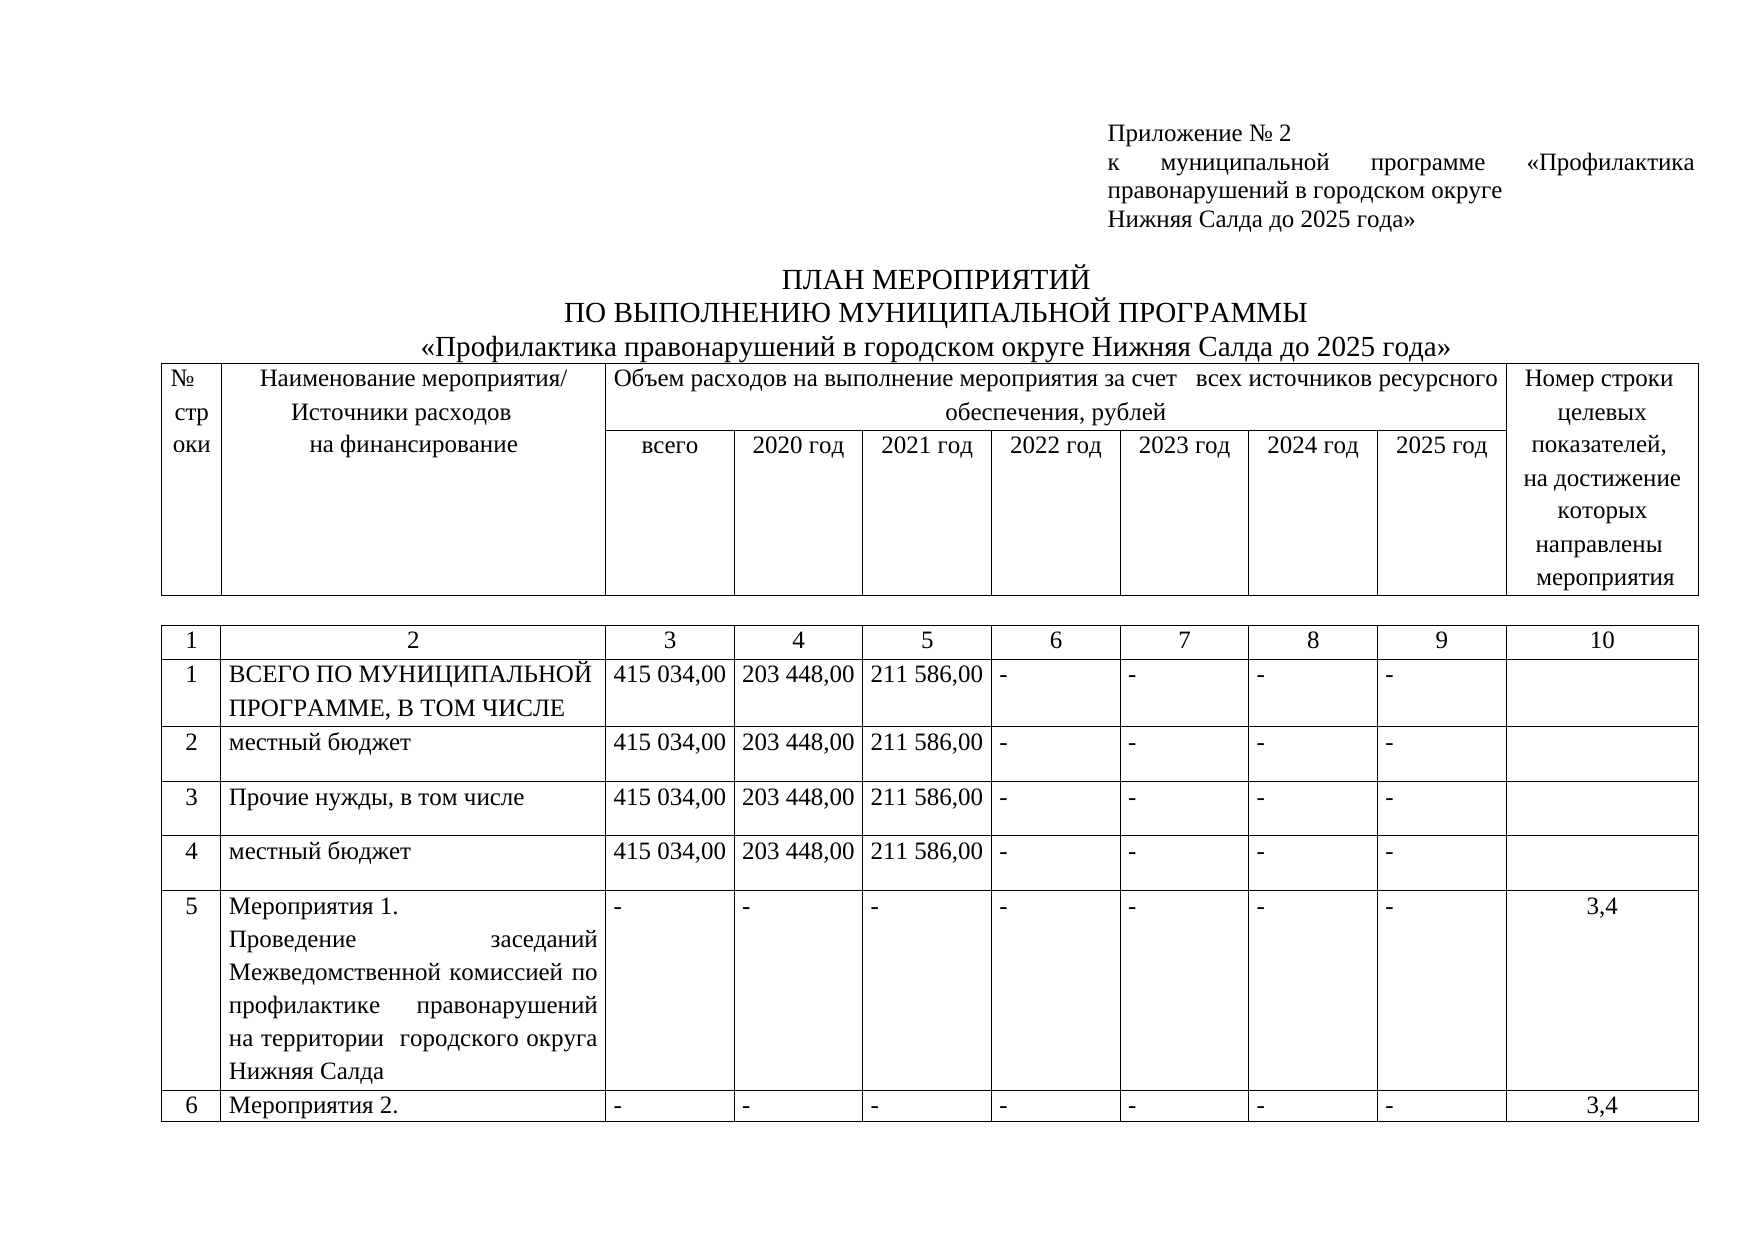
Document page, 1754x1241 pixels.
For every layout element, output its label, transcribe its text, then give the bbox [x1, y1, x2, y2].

table_cell - [1121, 1091, 1248, 1121]
table_cell - [1378, 782, 1506, 835]
table_cell - [1249, 891, 1377, 1089]
table_cell местный бюджет [221, 727, 605, 781]
table_header № строки [162, 364, 221, 595]
text к муниципальной программе «Профилактика правонарушений в городском округе [1107, 147, 1695, 204]
table_cell 203 448,00 [735, 660, 862, 726]
table_cell 415 034,00 [606, 727, 734, 781]
table_cell Мероприятия 1. Проведение заседаний Межведомственной комиссией по профилактике правонарушений на территории городского округа Нижняя Салда [221, 891, 605, 1089]
table_cell всего [606, 431, 734, 595]
table_cell 2023 год [1121, 431, 1248, 595]
table_cell местный бюджет [221, 836, 605, 890]
table_cell - [992, 836, 1120, 890]
table_cell 211 586,00 [863, 660, 991, 726]
table_header 6 [992, 626, 1120, 658]
table_cell - [606, 1091, 734, 1121]
table_cell - [992, 727, 1120, 781]
table_cell - [1249, 1091, 1377, 1121]
text Приложение № 2 [1107, 118, 1695, 147]
table_cell - [1378, 891, 1506, 1089]
table_cell 203 448,00 [735, 836, 862, 890]
table_cell - [863, 891, 991, 1089]
table_cell - [992, 891, 1120, 1089]
table_cell 6 [162, 1091, 220, 1121]
table_cell ВСЕГО ПО МУНИЦИПАЛЬНОЙ ПРОГРАММЕ, В ТОМ ЧИСЛЕ [221, 660, 605, 726]
table_cell - [1121, 836, 1248, 890]
text «Профилактика правонарушений в городском округе Нижняя Салда до 2025 года» [177, 329, 1695, 362]
table_cell - [735, 1091, 862, 1121]
table_cell - [1378, 1091, 1506, 1121]
table_cell 5 [162, 891, 220, 1089]
table_header Наименование мероприятия/ Источники расходов на финансирование [222, 364, 605, 595]
table_cell - [992, 1091, 1120, 1121]
table_header Номер строки целевых показателей, на достижение которых направлены мероприятия [1507, 364, 1698, 595]
table_cell 211 586,00 [863, 782, 991, 835]
table_cell 211 586,00 [863, 836, 991, 890]
table_cell 415 034,00 [606, 660, 734, 726]
table_cell 203 448,00 [735, 727, 862, 781]
table_cell - [735, 891, 862, 1089]
table_cell - [1378, 727, 1506, 781]
table_cell - [1249, 836, 1377, 890]
text ПЛАН МЕРОПРИЯТИЙ [177, 262, 1695, 295]
table_cell 415 034,00 [606, 782, 734, 835]
table_cell 2020 год [735, 431, 862, 595]
table_header 3 [606, 626, 734, 658]
table_cell - [863, 1091, 991, 1121]
table_cell - [1121, 782, 1248, 835]
table_cell 2021 год [863, 431, 991, 595]
table_cell 4 [162, 836, 220, 890]
table_cell - [1249, 782, 1377, 835]
table_cell [1507, 836, 1698, 890]
table_header 1 [162, 626, 220, 658]
table_cell - [1121, 660, 1248, 726]
table_cell - [992, 660, 1120, 726]
table_cell 2025 год [1378, 431, 1506, 595]
text Нижняя Салда до 2025 года» [1107, 204, 1695, 233]
table_cell - [1249, 727, 1377, 781]
table_header 2 [221, 626, 605, 658]
table_cell 3 [162, 782, 220, 835]
table_cell - [1378, 660, 1506, 726]
table_header Объем расходов на выполнение мероприятия за счет всех источников ресурсного обеспечения, рублей [606, 364, 1506, 429]
table_cell - [1121, 727, 1248, 781]
table_cell - [606, 891, 734, 1089]
table_header 10 [1507, 626, 1698, 658]
table_cell - [1378, 836, 1506, 890]
table_header 5 [863, 626, 991, 658]
table_cell - [1121, 891, 1248, 1089]
table_cell - [992, 782, 1120, 835]
table_cell Прочие нужды, в том числе [221, 782, 605, 835]
table_cell [1507, 660, 1698, 726]
table_cell [1507, 727, 1698, 781]
table_header 8 [1249, 626, 1377, 658]
table_cell 2024 год [1249, 431, 1377, 595]
text ПО ВЫПОЛНЕНИЮ МУНИЦИПАЛЬНОЙ ПРОГРАММЫ [177, 295, 1695, 329]
table_cell 3,4 [1507, 1091, 1698, 1121]
table_header 9 [1378, 626, 1506, 658]
table_cell 1 [162, 660, 220, 726]
table_header 4 [735, 626, 862, 658]
table_cell - [1249, 660, 1377, 726]
table_header 7 [1121, 626, 1248, 658]
table_cell 3,4 [1507, 891, 1698, 1089]
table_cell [221, 1091, 605, 1121]
table_cell 2 [162, 727, 220, 781]
table_cell 203 448,00 [735, 782, 862, 835]
table_cell [1507, 782, 1698, 835]
table_cell 2022 год [992, 431, 1120, 595]
table_cell 415 034,00 [606, 836, 734, 890]
table_cell 211 586,00 [863, 727, 991, 781]
